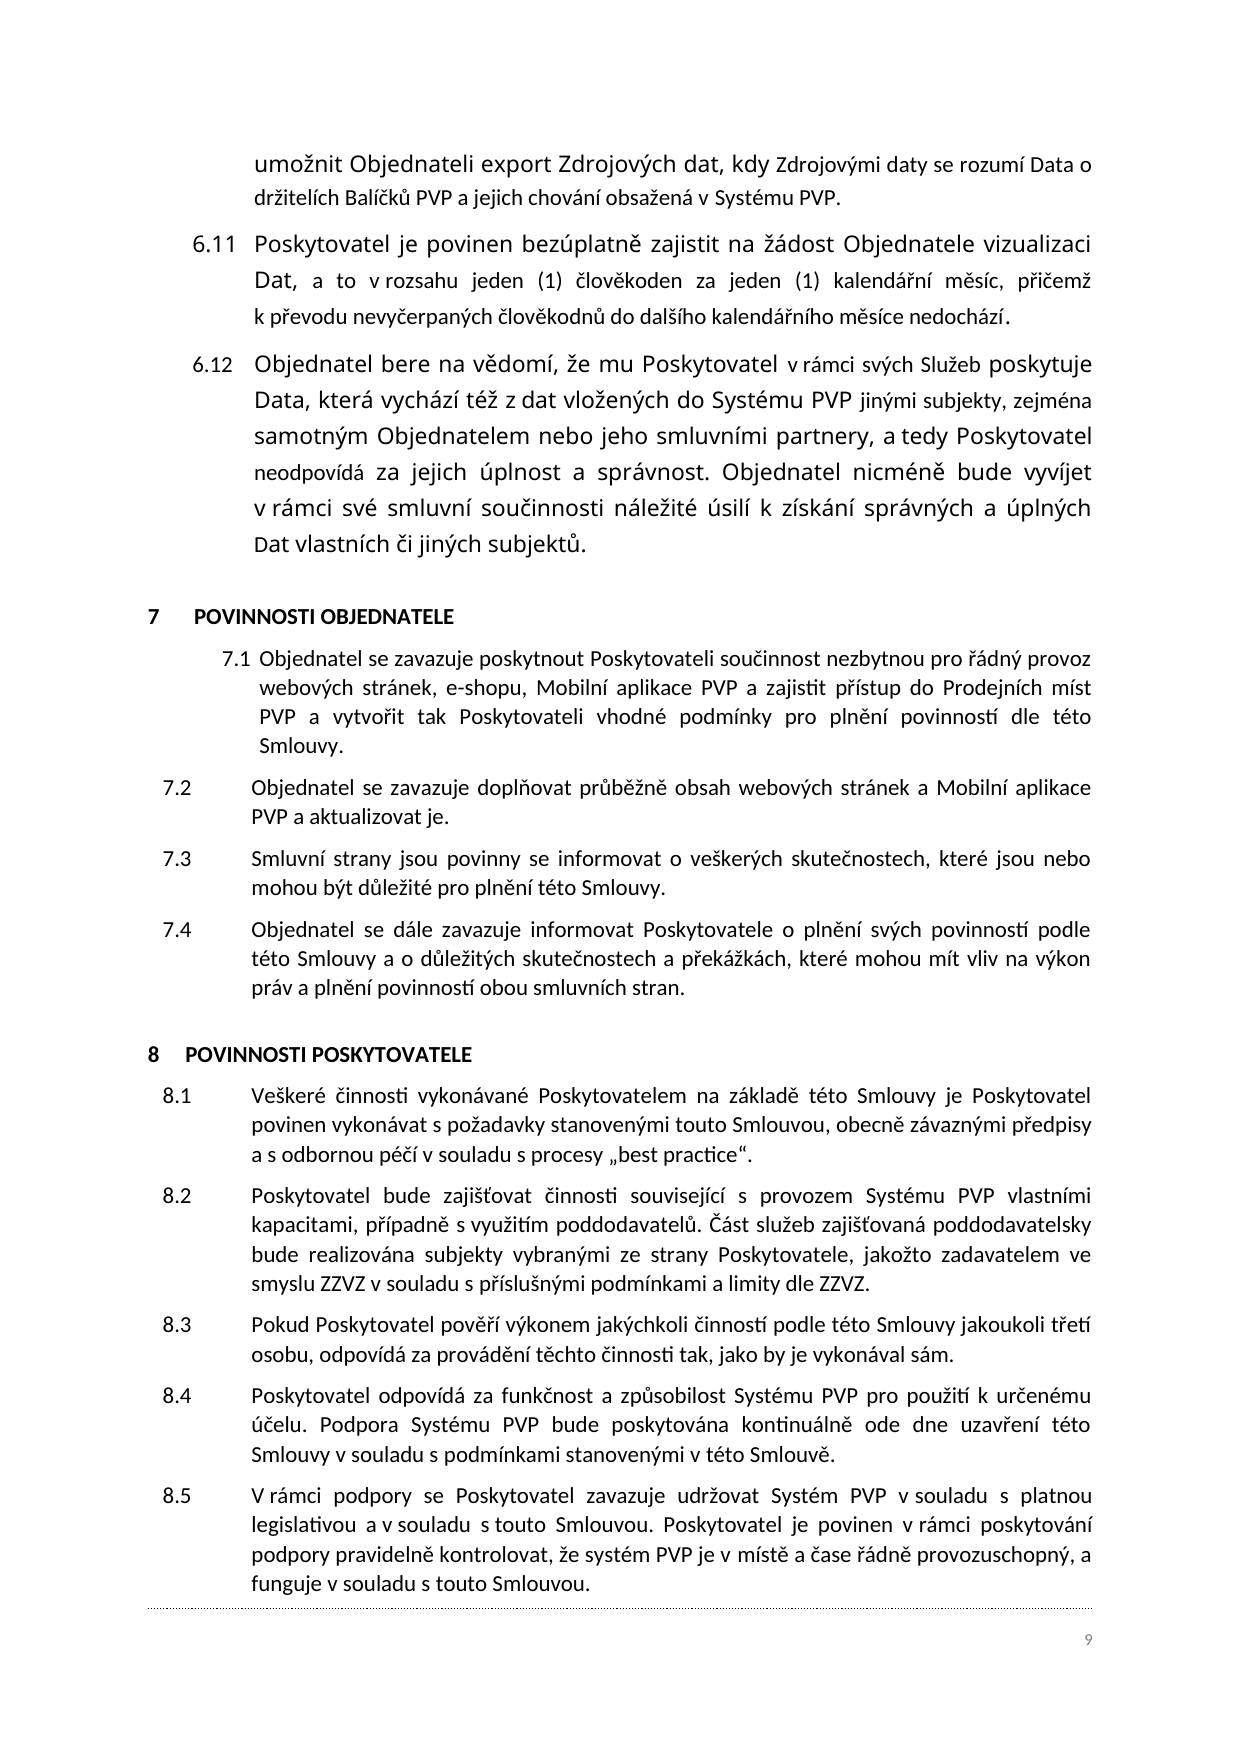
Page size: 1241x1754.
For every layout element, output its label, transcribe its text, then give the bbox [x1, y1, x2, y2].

list POVINNOSTI POSKYTOVATELE [148, 1039, 1092, 1068]
list Poskytovatel bude zajišťovat činnosti související s provozem Systému PVP vlastními kapacitami, případně s využitím poddodavatelů. Část služeb zajišťovaná poddodavatelsky bude realizována subjekty vybranými ze strany Poskytovatele, jakožto zadavatelem ve smyslu ZZVZ v souladu s příslušnými podmínkami a limity dle ZZVZ. [162, 1180, 1092, 1297]
list V rámci podpory se Poskytovatel zavazuje udržovat Systém PVP v souladu s platnou legislativou a v souladu s touto Smlouvou. Poskytovatel je povinen v rámci poskytování podpory pravidelně kontrolovat, že systém PVP je v místě a čase řádně provozuschopný, a funguje v souladu s touto Smlouvou. [162, 1480, 1092, 1597]
list Veškeré činnosti vykonávané Poskytovatelem na základě této Smlouvy je Poskytovatel povinen vykonávat s požadavky stanovenými touto Smlouvou, obecně závaznými předpisy a s odbornou péčí v souladu s procesy „best practice“. [162, 1080, 1092, 1168]
list Poskytovatel odpovídá za funkčnost a způsobilost Systému PVP pro použití k určenému účelu. Podpora Systému PVP bude poskytována kontinuálně ode dne uzavření této Smlouvy v souladu s podmínkami stanovenými v této Smlouvě. [162, 1380, 1092, 1468]
list Pokud Poskytovatel pověří výkonem jakýchkoli činností podle této Smlouvy jakoukoli třetí osobu, odpovídá za provádění těchto činnosti tak, jako by je vykonával sám. [162, 1309, 1092, 1368]
list Objednatel se zavazuje doplňovat průběžně obsah webových stránek a Mobilní aplikace PVP a aktualizovat je. [162, 772, 1092, 830]
list Poskytovatel je povinen bezúplatně zajistit na žádost Objednatele vizualizaci Dat, a to v rozsahu jeden (1) člověkoden za jeden (1) kalendářní měsíc, přičemž k převodu nevyčerpaných člověkodnů do dalšího kalendářního měsíce nedochází. [192, 228, 1092, 331]
list 7.4 Objednatel se dále zavazuje informovat Poskytovatele o plnění svých povinností podle této Smlouvy a o důležitých skutečnostech a překážkách, které mohou mít vliv na výkon práv a plnění povinností obou smluvních stran. [162, 914, 1092, 1001]
list Objednatel se zavazuje poskytnout Poskytovateli součinnost nezbytnou pro řádný provoz webových stránek, e-shopu, Mobilní aplikace PVP a zajistit přístup do Prodejních míst PVP a vytvořit tak Poskytovateli vhodné podmínky pro plnění povinností dle této Smlouvy. [222, 643, 1092, 759]
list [192, 148, 1092, 211]
list Smluvní strany jsou povinny se informovat o veškerých skutečnostech, které jsou nebo mohou být důležité pro plnění této Smlouvy. [162, 843, 1092, 901]
list Objednatel bere na vědomí, že mu Poskytovatel v rámci svých Služeb poskytuje Data, která vychází též z dat vložených do Systému PVP jinými subjekty, zejména samotným Objednatelem nebo jeho smluvními partnery, a tedy Poskytovatel neodpovídá za jejich úplnost a správnost. Objednatel nicméně bude vyvíjet v rámci své smluvní součinnosti náležité úsilí k získání správných a úplných Dat vlastních či jiných subjektů. [192, 348, 1092, 559]
list POVINNOSTI OBJEDNATELE [148, 601, 1092, 630]
